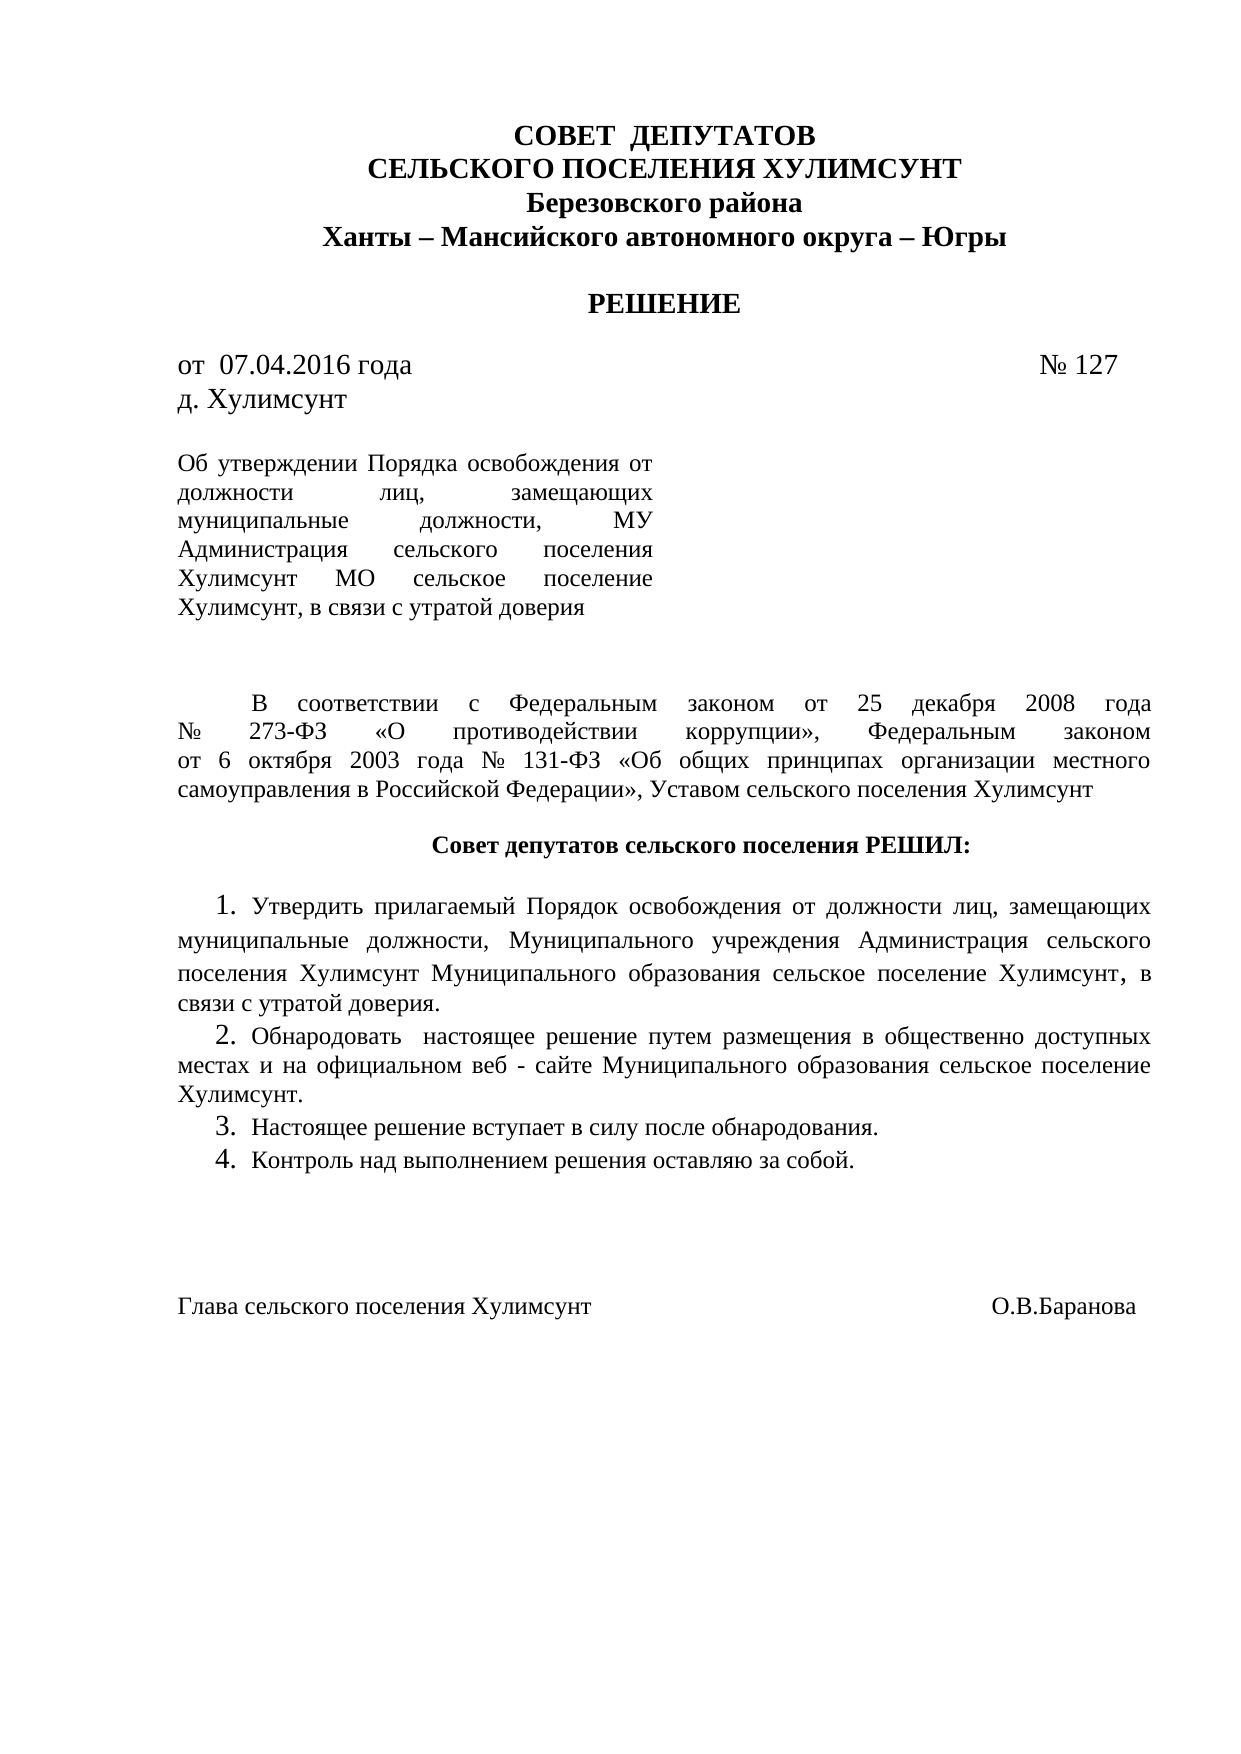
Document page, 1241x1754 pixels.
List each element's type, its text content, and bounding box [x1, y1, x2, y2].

text Ханты – Мансийского автономного округа – Югры [177, 219, 1152, 252]
list Настоящее решение вступает в силу после обнародования. [177, 1108, 1152, 1141]
text РЕШЕНИЕ [177, 286, 1152, 319]
list Контроль над выполнением решения оставляю за собой. [177, 1141, 1152, 1175]
text СОВЕТ ДЕПУТАТОВ [177, 118, 1152, 152]
list Обнародовать настоящее решение путем размещения в общественно доступных местах и на официальном веб - сайте Муниципального образования сельское поселение Хулимсунт. [177, 1017, 1152, 1108]
text Совет депутатов сельского поселения РЕШИЛ: [177, 831, 1152, 859]
text от 07.04.2016 года № 127 [177, 347, 1152, 381]
text Березовского района [177, 185, 1152, 219]
text Глава сельского поселения Хулимсунт О.В.Баранова [177, 1291, 1152, 1319]
text В соответствии с Федеральным законом от 25 декабря 2008 года № 273-ФЗ «О противодействии коррупции», Федеральным законом от 6 октября 2003 года № 131-ФЗ «Об общих принципах организации местного самоуправления в Российской Федерации», Уставом сельского поселения Хулимсунт [177, 688, 1152, 803]
table_header Об утверждении Порядка освобождения от должности лиц, замещающих муниципальные должности, МУ Администрация сельского поселения Хулимсунт МО сельское поселение Хулимсунт, в связи с утратой доверия [166, 448, 664, 621]
text СЕЛЬСКОГО ПОСЕЛЕНИЯ ХУЛИМСУНТ [177, 152, 1152, 185]
text д. Хулимсунт [177, 381, 1152, 414]
list Утвердить прилагаемый Порядок освобождения от должности лиц, замещающих муниципальные должности, Муниципального учреждения Администрация сельского поселения Хулимсунт Муниципального образования сельское поселение Хулимсунт, в связи с утратой доверия. [177, 887, 1152, 1017]
